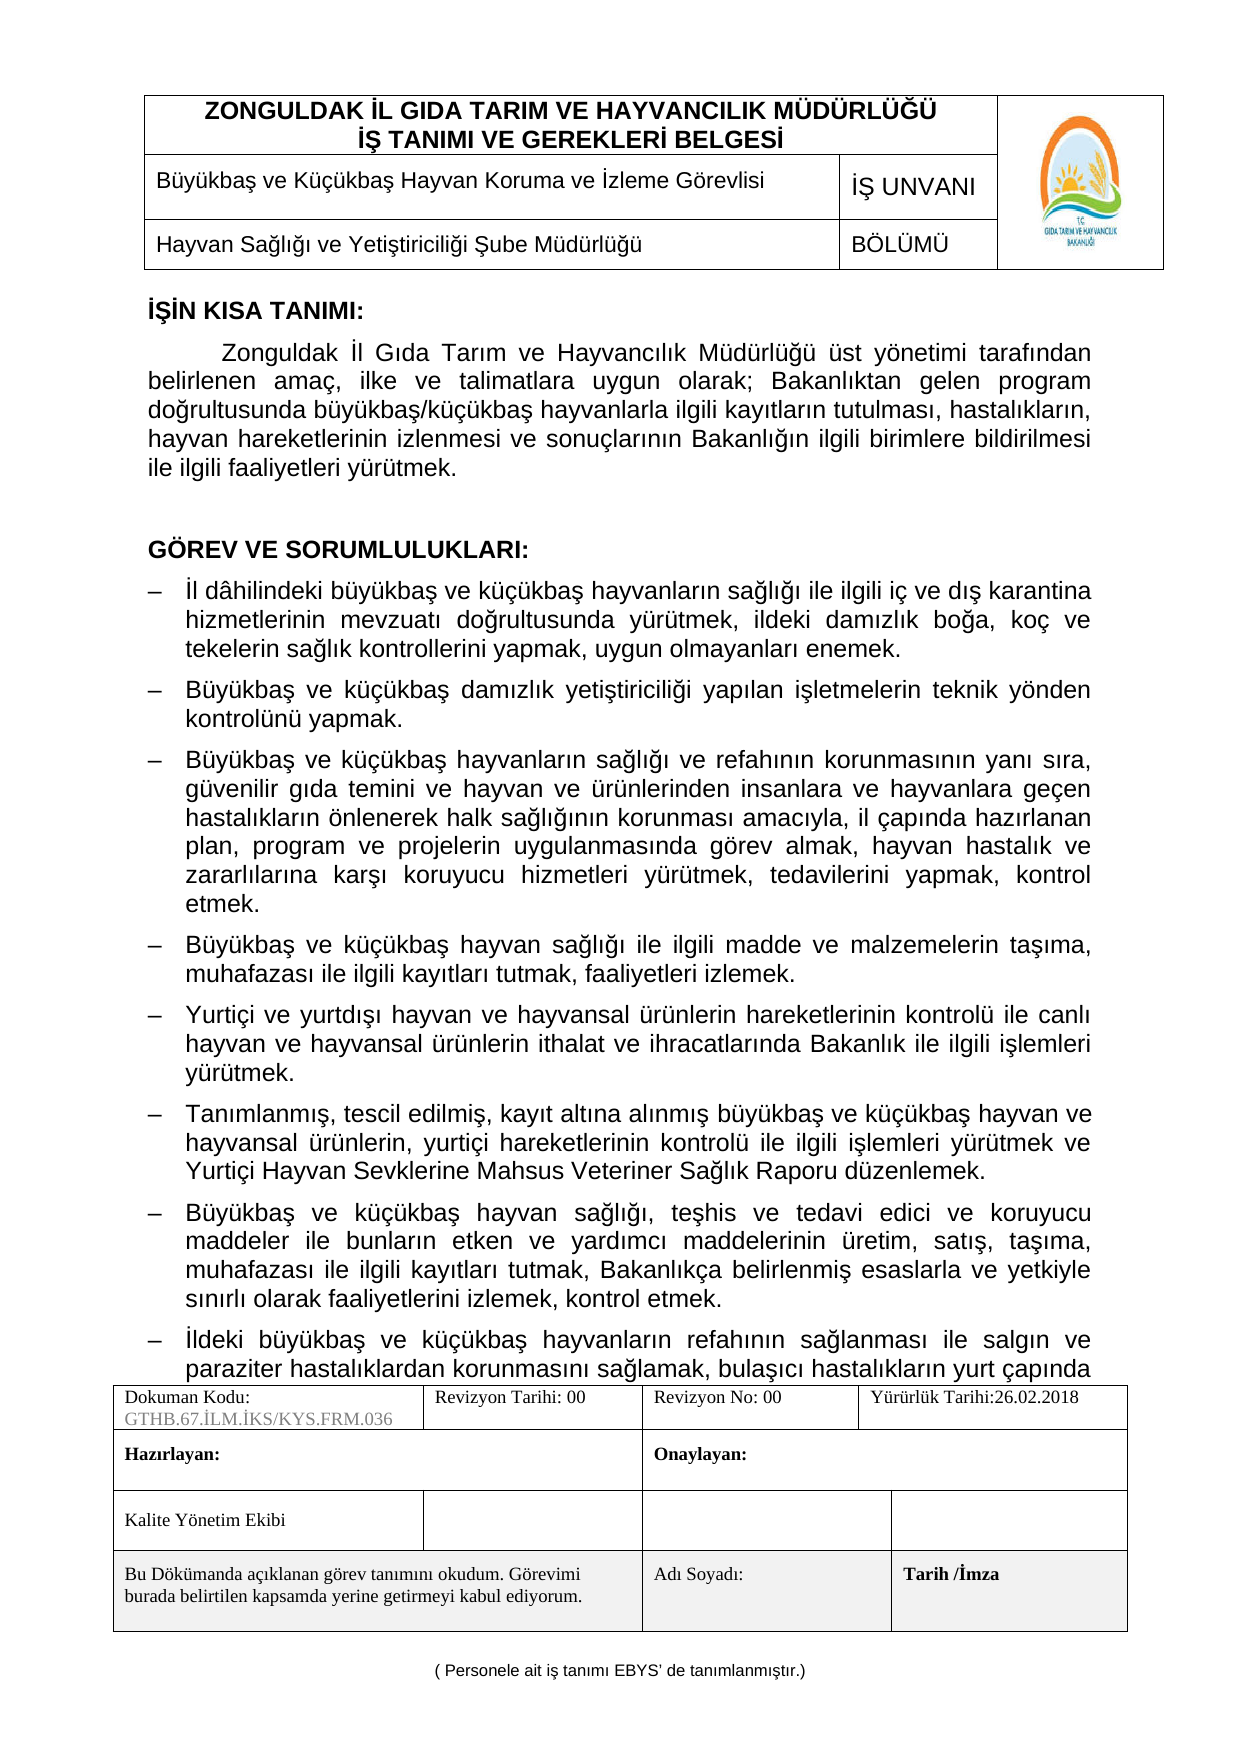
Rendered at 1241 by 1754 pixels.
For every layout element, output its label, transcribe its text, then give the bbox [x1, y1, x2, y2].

list Büyükbaş ve küçükbaş hayvan sağlığı ile ilgili madde ve malzemelerin taşıma, muhafazası ile ilgili kayıtları tutmak, faaliyetleri izlemek. [148, 930, 1093, 987]
text GÖREV VE SORUMLULUKLARI: [148, 535, 1093, 564]
list Büyükbaş ve küçükbaş hayvan sağlığı, teşhis ve tedavi edici ve koruyucu maddeler ile bunların etken ve yardımcı maddelerinin üretim, satış, taşıma, muhafazası ile ilgili kayıtları tutmak, Bakanlıkça belirlenmiş esaslarla ve yetkiyle sınırlı olarak faaliyetlerini izlemek, kontrol etmek. [148, 1197, 1093, 1312]
text Zonguldak İl Gıda Tarım ve Hayvancılık Müdürlüğü üst yönetimi tarafından belirlenen amaç, ilke ve talimatlara uygun olarak; Bakanlıktan gelen program doğrultusunda büyükbaş/küçükbaş hayvanlarla ilgili kayıtların tutulması, hastalıkların, hayvan hareketlerinin izlenmesi ve sonuçlarının Bakanlığın ilgili birimlere bildirilmesi ile ilgili faaliyetleri yürütmek. [148, 337, 1093, 481]
list İl dâhilindeki büyükbaş ve küçükbaş hayvanların sağlığı ile ilgili iç ve dış karantina hizmetlerinin mevzuatı doğrultusunda yürütmek, ildeki damızlık boğa, koç ve tekelerin sağlık kontrollerini yapmak, uygun olmayanları enemek. [148, 576, 1093, 662]
list Büyükbaş ve küçükbaş damızlık yetiştiriciliği yapılan işletmelerin teknik yönden kontrolünü yapmak. [148, 675, 1093, 732]
list Büyükbaş ve küçükbaş hayvanların sağlığı ve refahının korunmasının yanı sıra, güvenilir gıda temini ve hayvan ve ürünlerinden insanlara ve hayvanlara geçen hastalıkların önlenerek halk sağlığının korunması amacıyla, il çapında hazırlanan plan, program ve projelerin uygulanmasında görev almak, hayvan hastalık ve zararlılarına karşı koruyucu hizmetleri yürütmek, tedavilerini yapmak, kontrol etmek. [148, 745, 1093, 917]
list Tanımlanmış, tescil edilmiş, kayıt altına alınmış büyükbaş ve küçükbaş hayvan ve hayvansal ürünlerin, yurtiçi hareketlerinin kontrolü ile ilgili işlemleri yürütmek ve Yurtiçi Hayvan Sevklerine Mahsus Veteriner Sağlık Raporu düzenlemek. [148, 1099, 1093, 1185]
list Yurtiçi ve yurtdışı hayvan ve hayvansal ürünlerin hareketlerinin kontrolü ile canlı hayvan ve hayvansal ürünlerin ithalat ve ihracatlarında Bakanlık ile ilgili işlemleri yürütmek. [148, 1000, 1093, 1086]
picture [1009, 112, 1152, 253]
text İŞİN KISA TANIMI: [148, 296, 1093, 325]
